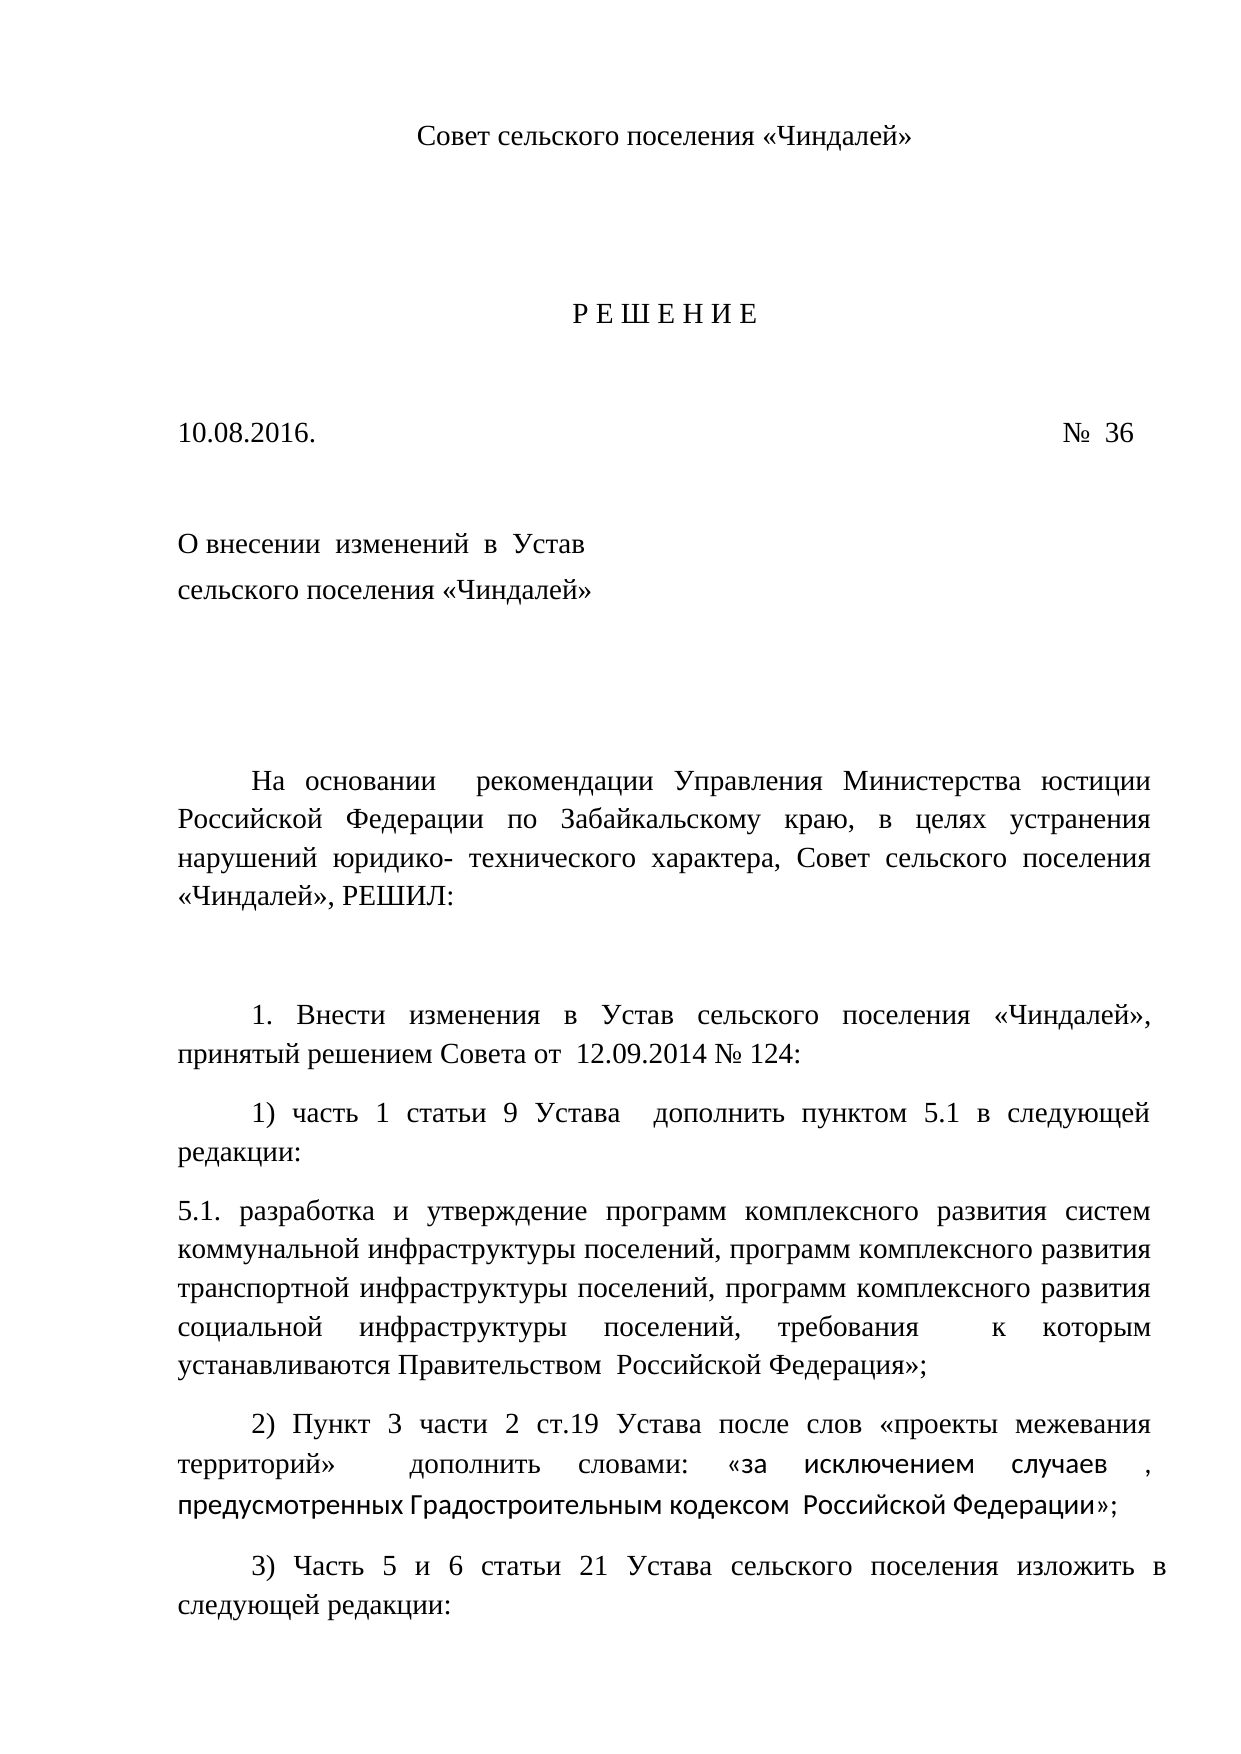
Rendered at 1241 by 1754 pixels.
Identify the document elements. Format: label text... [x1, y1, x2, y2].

text 2) Пункт 3 части 2 ст.19 Устава после слов «проекты межевания территорий» дополнить словами: «за исключением случаев , предусмотренных Градостроительным кодексом Российской Федерации»; [177, 1407, 1152, 1522]
text 1) часть 1 статьи 9 Устава дополнить пунктом 5.1 в следующей редакции: [177, 1095, 1152, 1167]
text сельского поселения «Чиндалей» [177, 579, 1152, 604]
text На основании рекомендации Управления Министерства юстиции Российской Федерации по Забайкальскому краю, в целях устранения нарушений юридико- технического характера, Совет сельского поселения «Чиндалей», РЕШИЛ: [177, 763, 1152, 912]
text 10.08.2016. № 36 [177, 415, 1152, 448]
text 5.1. разработка и утверждение программ комплексного развития систем коммунальной инфраструктуры поселений, программ комплексного развития транспортной инфраструктуры поселений, программ комплексного развития социальной инфраструктуры поселений, требования к которым устанавливаются Правительством Российской Федерация»; [177, 1193, 1152, 1381]
text 1. Внести изменения в Устав сельского поселения «Чиндалей», принятый решением Совета от 12.09.2014 № 124: [177, 997, 1152, 1069]
text Совет сельского поселения «Чиндалей» [177, 118, 1152, 152]
text Р Е Ш Е Н И Е [177, 296, 1152, 330]
text 3) Часть 5 и 6 статьи 21 Устава сельского поселения изложить в следующей редакции: [177, 1548, 1167, 1620]
text О внесении изменений в Устав [177, 534, 1152, 559]
